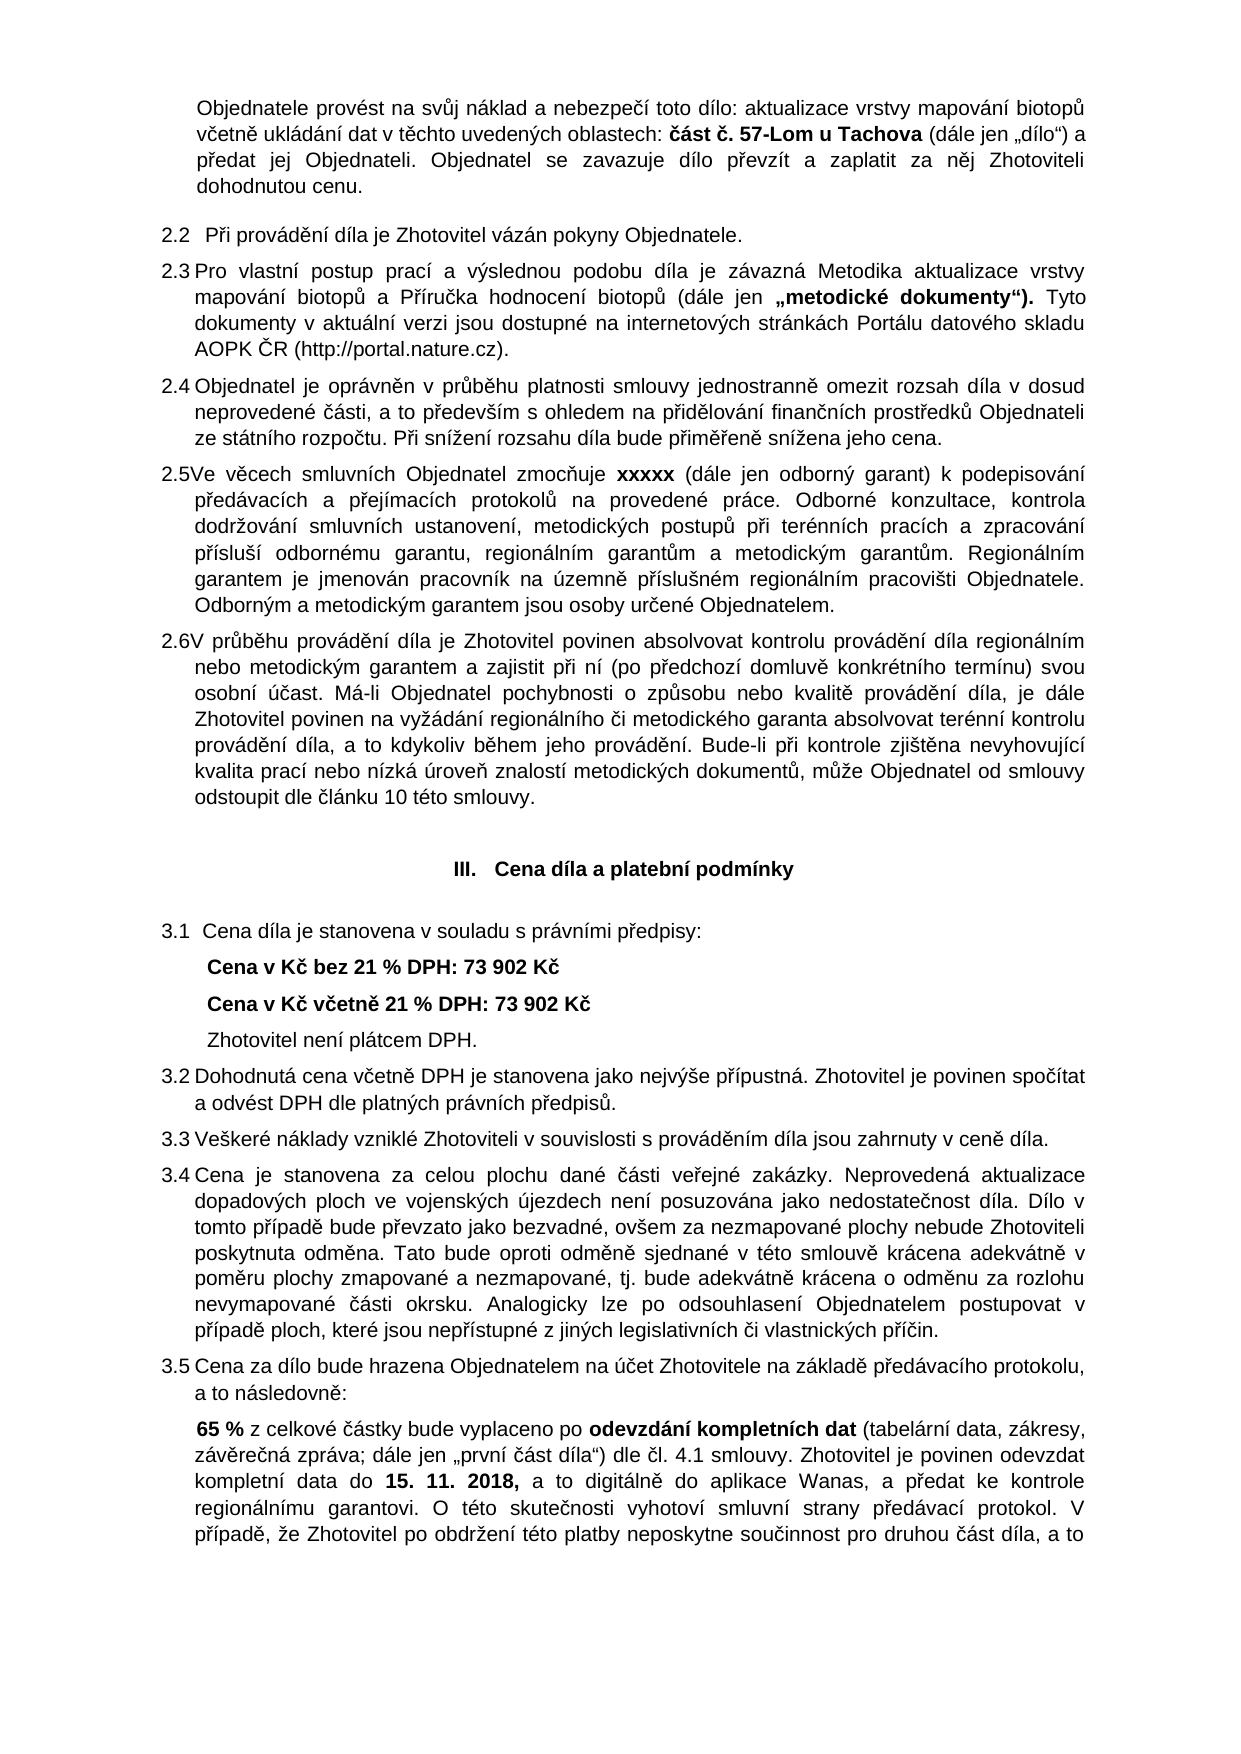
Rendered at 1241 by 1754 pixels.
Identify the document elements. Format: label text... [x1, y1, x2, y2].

text 2.5Ve věcech smluvních Objednatel zmocňuje xxxxx (dále jen odborný garant) k podepisování předávacích a přejímacích protokolů na provedené práce. Odborné konzultace, kontrola dodržování smluvních ustanovení, metodických postupů při terénních pracích a zpracování přísluší odbornému garantu, regionálním garantům a metodickým garantům. Regionálním garantem je jmenován pracovník na územně příslušném regionálním pracovišti Objednatele. Odborným a metodickým garantem jsou osoby určené Objednatelem. [161, 462, 1086, 616]
list Veškeré náklady vzniklé Zhotoviteli v souvislosti s prováděním díla jsou zahrnuty v ceně díla. [161, 1127, 1086, 1151]
list Cena za dílo bude hrazena Objednatelem na účet Zhotovitele na základě předávacího protokolu, a to následovně: [161, 1354, 1086, 1404]
text Cena v Kč bez 21 % DPH: 73 902 Kč [161, 955, 1086, 979]
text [194, 1417, 1086, 1545]
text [161, 96, 1086, 198]
text Cena v Kč včetně 21 % DPH: 73 902 Kč [161, 991, 1086, 1015]
list Cena je stanovena za celou plochu dané části veřejné zakázky. Neprovedená aktualizace dopadových ploch ve vojenských újezdech není posuzována jako nedostatečnost díla. Dílo v tomto případě bude převzato jako bezvadné, ovšem za nezmapované plochy nebude Zhotoviteli poskytnuta odměna. Tato bude oproti odměně sjednané v této smlouvě krácena adekvátně v poměru plochy zmapované a nezmapované, tj. bude adekvátně krácena o odměnu za rozlohu nevymapované části okrsku. Analogicky lze po odsouhlasení Objednatelem postupovat v případě ploch, které jsou nepřístupné z jiných legislativních či vlastnických příčin. [161, 1163, 1086, 1342]
text Zhotovitel není plátcem DPH. [161, 1028, 1086, 1052]
list Cena díla je stanovena v souladu s právními předpisy: [161, 918, 1086, 942]
list Objednatel je oprávněn v průběhu platnosti smlouvy jednostranně omezit rozsah díla v dosud neprovedené části, a to především s ohledem na přidělování finančních prostředků Objednateli ze státního rozpočtu. Při snížení rozsahu díla bude přiměřeně snížena jeho cena. [161, 374, 1086, 450]
text 2.6V průběhu provádění díla je Zhotovitel povinen absolvovat kontrolu provádění díla regionálním nebo metodickým garantem a zajistit při ní (po předchozí domluvě konkrétního termínu) svou osobní účast. Má-li Objednatel pochybnosti o způsobu nebo kvalitě provádění díla, je dále Zhotovitel povinen na vyžádání regionálního či metodického garanta absolvovat terénní kontrolu provádění díla, a to kdykoliv během jeho provádění. Bude-li při kontrole zjištěna nevyhovující kvalita prací nebo nízká úroveň znalostí metodických dokumentů, může Objednatel od smlouvy odstoupit dle článku 10 této smlouvy. [161, 629, 1086, 809]
list Cena díla a platební podmínky [161, 857, 1086, 881]
list Při provádění díla je Zhotovitel vázán pokyny Objednatele. [161, 223, 1086, 247]
list Pro vlastní postup prací a výslednou podobu díla je závazná Metodika aktualizace vrstvy mapování biotopů a Příručka hodnocení biotopů (dále jen „metodické dokumenty“). Tyto dokumenty v aktuální verzi jsou dostupné na internetových stránkách Portálu datového skladu AOPK ČR (http://portal.nature.cz). [161, 259, 1086, 361]
list Dohodnutá cena včetně DPH je stanovena jako nejvýše přípustná. Zhotovitel je povinen spočítat a odvést DPH dle platných právních předpisů. [161, 1064, 1086, 1114]
